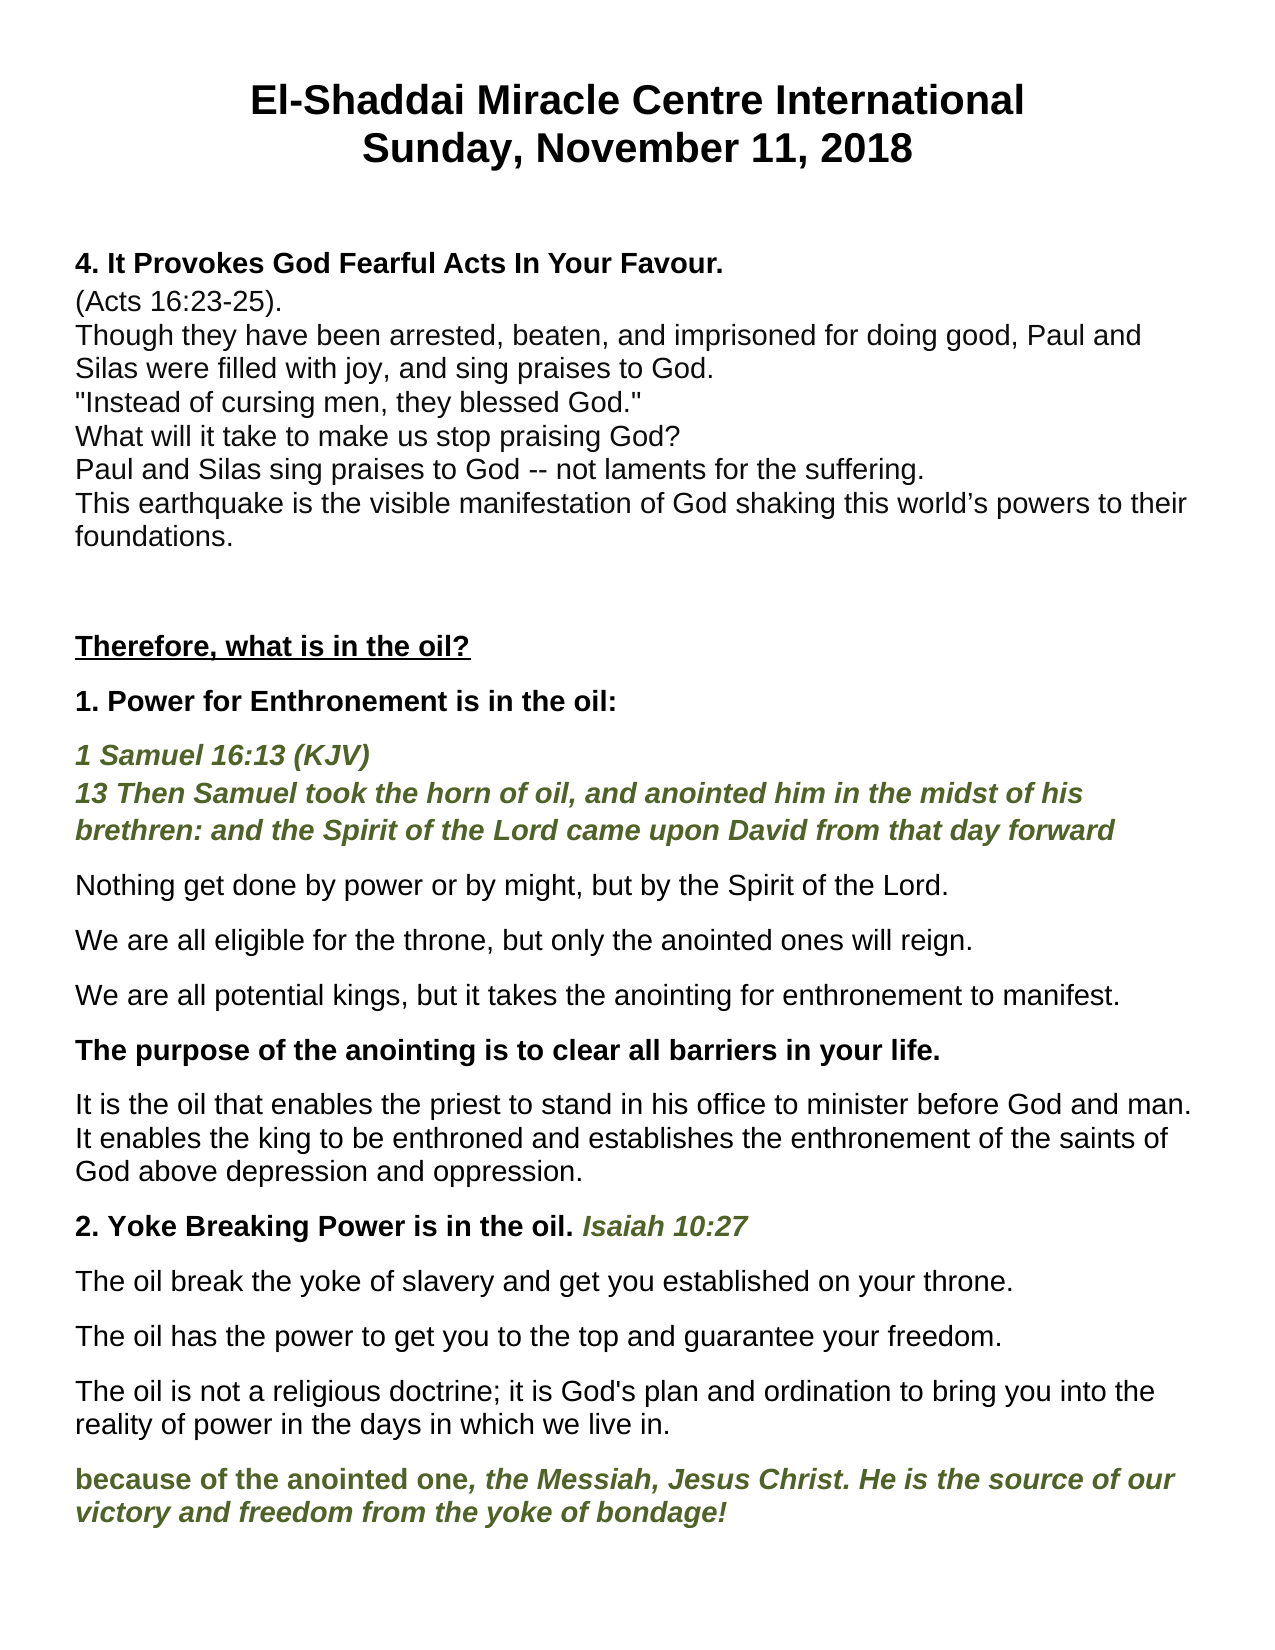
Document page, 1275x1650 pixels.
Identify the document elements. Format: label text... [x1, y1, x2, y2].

text It is the oil that enables the priest to stand in his office to minister before God and man. It enables the king to be enthroned and establishes the enthronement of the saints of God above depression and oppression. [75, 1087, 1200, 1188]
text The oil break the yoke of slavery and get you established on your throne. [75, 1264, 1200, 1297]
subtitle 1 Samuel 16:13 (KJV) [75, 738, 1200, 772]
text The oil is not a religious doctrine; it is God's plan and ordination to bring you into the reality of power in the days in which we live in. [75, 1373, 1200, 1441]
text "Instead of cursing men, they blessed God." [75, 385, 1200, 418]
text This earthquake is the visible manifestation of God shaking this world’s powers to their foundations. [75, 486, 1200, 553]
text Therefore, what is in the oil? [75, 629, 1200, 662]
text because of the anointed one, the Messiah, Jesus Christ. He is the source of our victory and freedom from the yoke of bondage! [75, 1462, 1200, 1529]
text 1. Power for Enthronement is in the oil: [75, 683, 1200, 717]
text (Acts 16:23-25). [75, 284, 1200, 318]
subtitle 4. It Provokes God Fearful Acts In Your Favour. [75, 227, 1200, 284]
text We are all potential kings, but it takes the anointing for enthronement to manifest. [75, 978, 1200, 1011]
text The purpose of the anointing is to clear all barriers in your life. [75, 1032, 1200, 1066]
text 2. Yoke Breaking Power is in the oil. Isaiah 10:27 [75, 1209, 1200, 1243]
text We are all eligible for the throne, but only the anointed ones will reign. [75, 923, 1200, 956]
text 13 Then Samuel took the horn of oil, and anointed him in the midst of his brethren: and the Spirit of the Lord came upon David from that day forward [75, 772, 1200, 847]
text What will it take to make us stop praising God? [75, 418, 1200, 452]
text Though they have been arrested, beaten, and imprisoned for doing good, Paul and Silas were filled with joy, and sing praises to God. [75, 318, 1200, 385]
text Paul and Silas sing praises to God -- not laments for the suffering. [75, 452, 1200, 486]
text The oil has the power to get you to the top and guarantee your freedom. [75, 1319, 1200, 1352]
text Nothing get done by power or by might, but by the Spirit of the Lord. [75, 868, 1200, 902]
